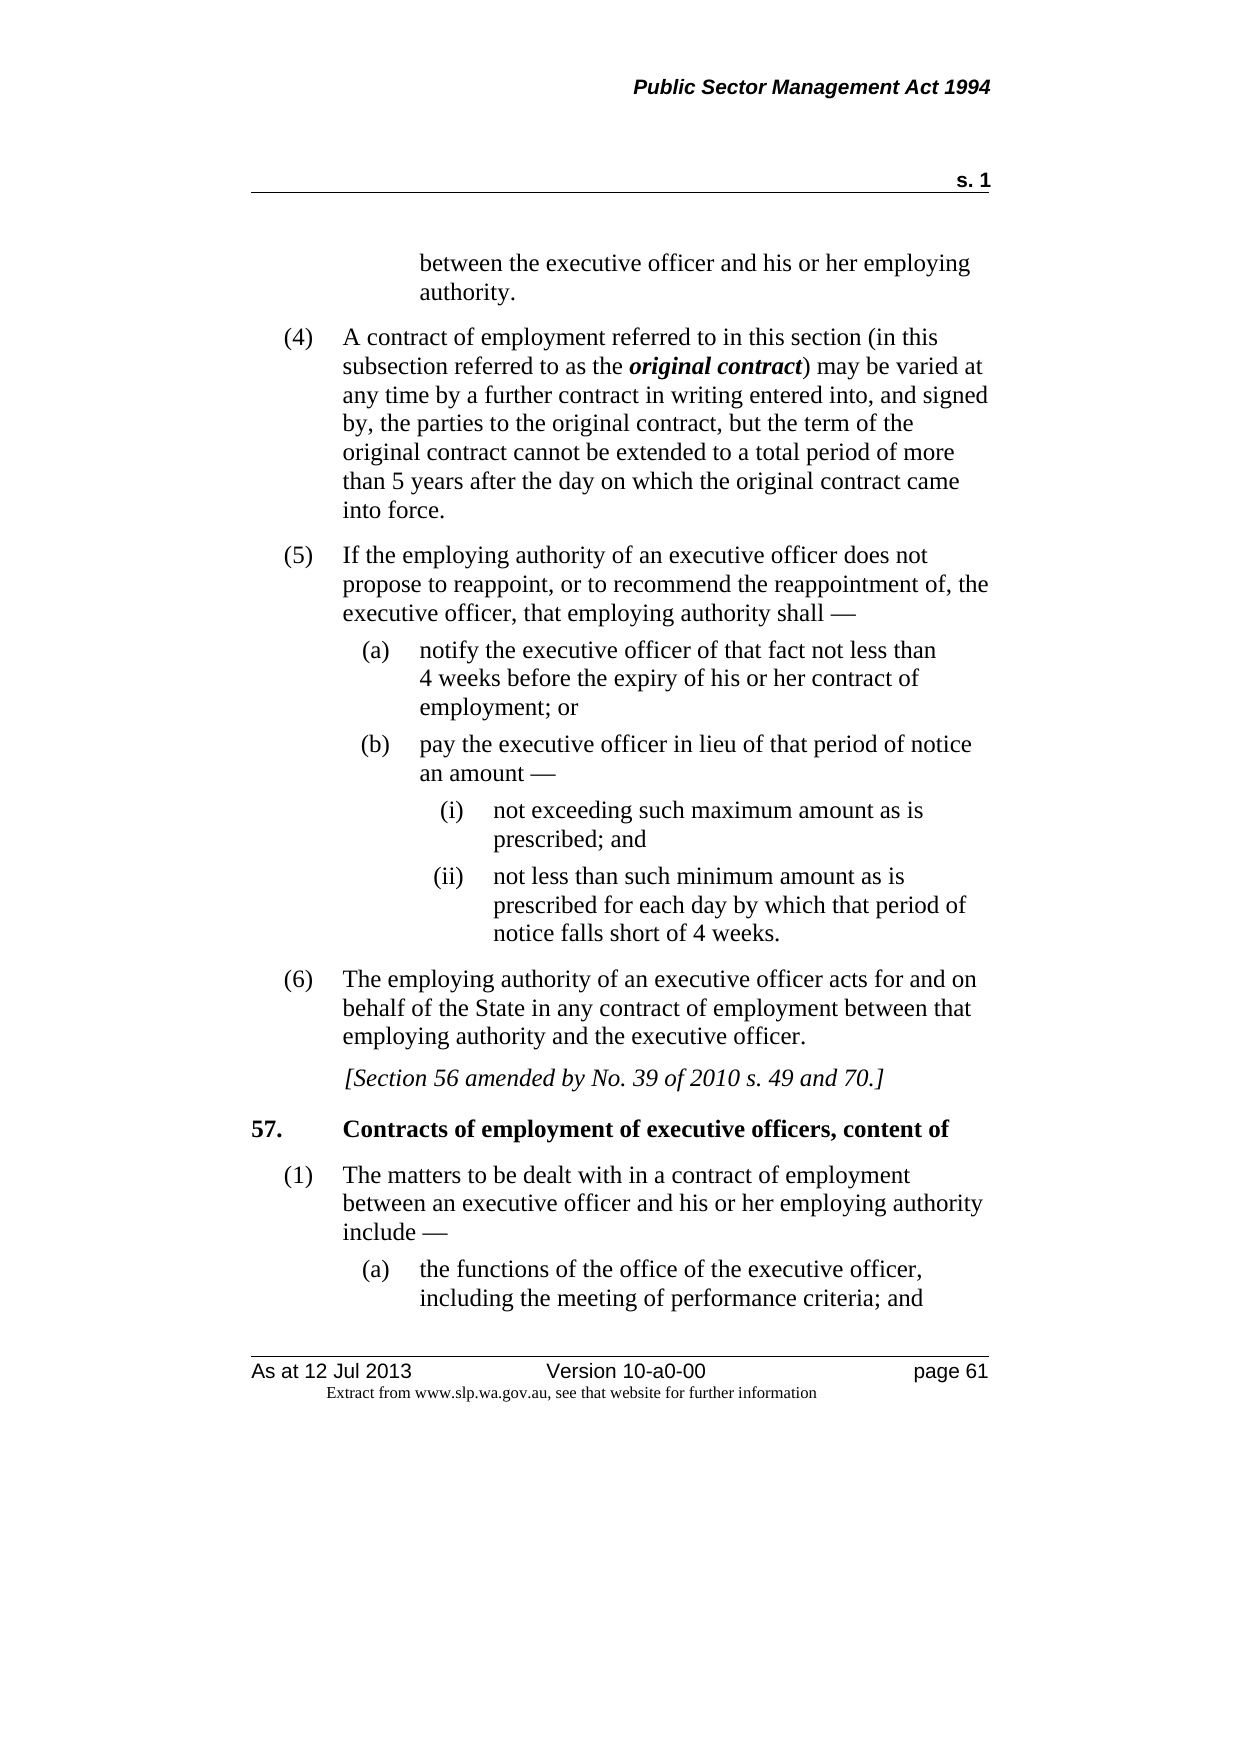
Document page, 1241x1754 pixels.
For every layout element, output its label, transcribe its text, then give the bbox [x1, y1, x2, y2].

text (i) not exceeding such maximum amount as is prescribed; and [251, 795, 989, 853]
text (6) The employing authority of an executive officer acts for and on behalf of the State in any contract of employment between that employing authority and the executive officer. [251, 964, 989, 1050]
text (b) pay the executive officer in lieu of that period of notice an amount — [251, 729, 989, 787]
text [Section 56 amended by No. 39 of 2010 s. 49 and 70.] [251, 1063, 989, 1091]
text (5) If the employing authority of an executive officer does not propose to reappoint, or to recommend the reappointment of, the executive officer, that employing authority shall — [251, 540, 989, 626]
subtitle 57. Contracts of employment of executive officers, content of [251, 1114, 989, 1143]
text (4) A contract of employment referred to in this section (in this subsection referred to as the original contract) may be varied at any time by a further contract in writing entered into, and signed by, the parties to the original contract, but the term of the original contract cannot be extended to a total period of more than 5 years after the day on which the original contract came into force. [251, 322, 989, 523]
text (ii) not less than such minimum amount as is prescribed for each day by which that period of notice falls short of 4 weeks. [251, 861, 989, 947]
text (1) The matters to be dealt with in a contract of employment between an executive officer and his or her employing authority include — [251, 1160, 989, 1246]
text (a) the functions of the office of the executive officer, including the meeting of performance criteria; and [251, 1254, 989, 1312]
text (a) notify the executive officer of that fact not less than 4 weeks before the expiry of his or her contract of employment; or [251, 635, 989, 721]
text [251, 248, 989, 306]
